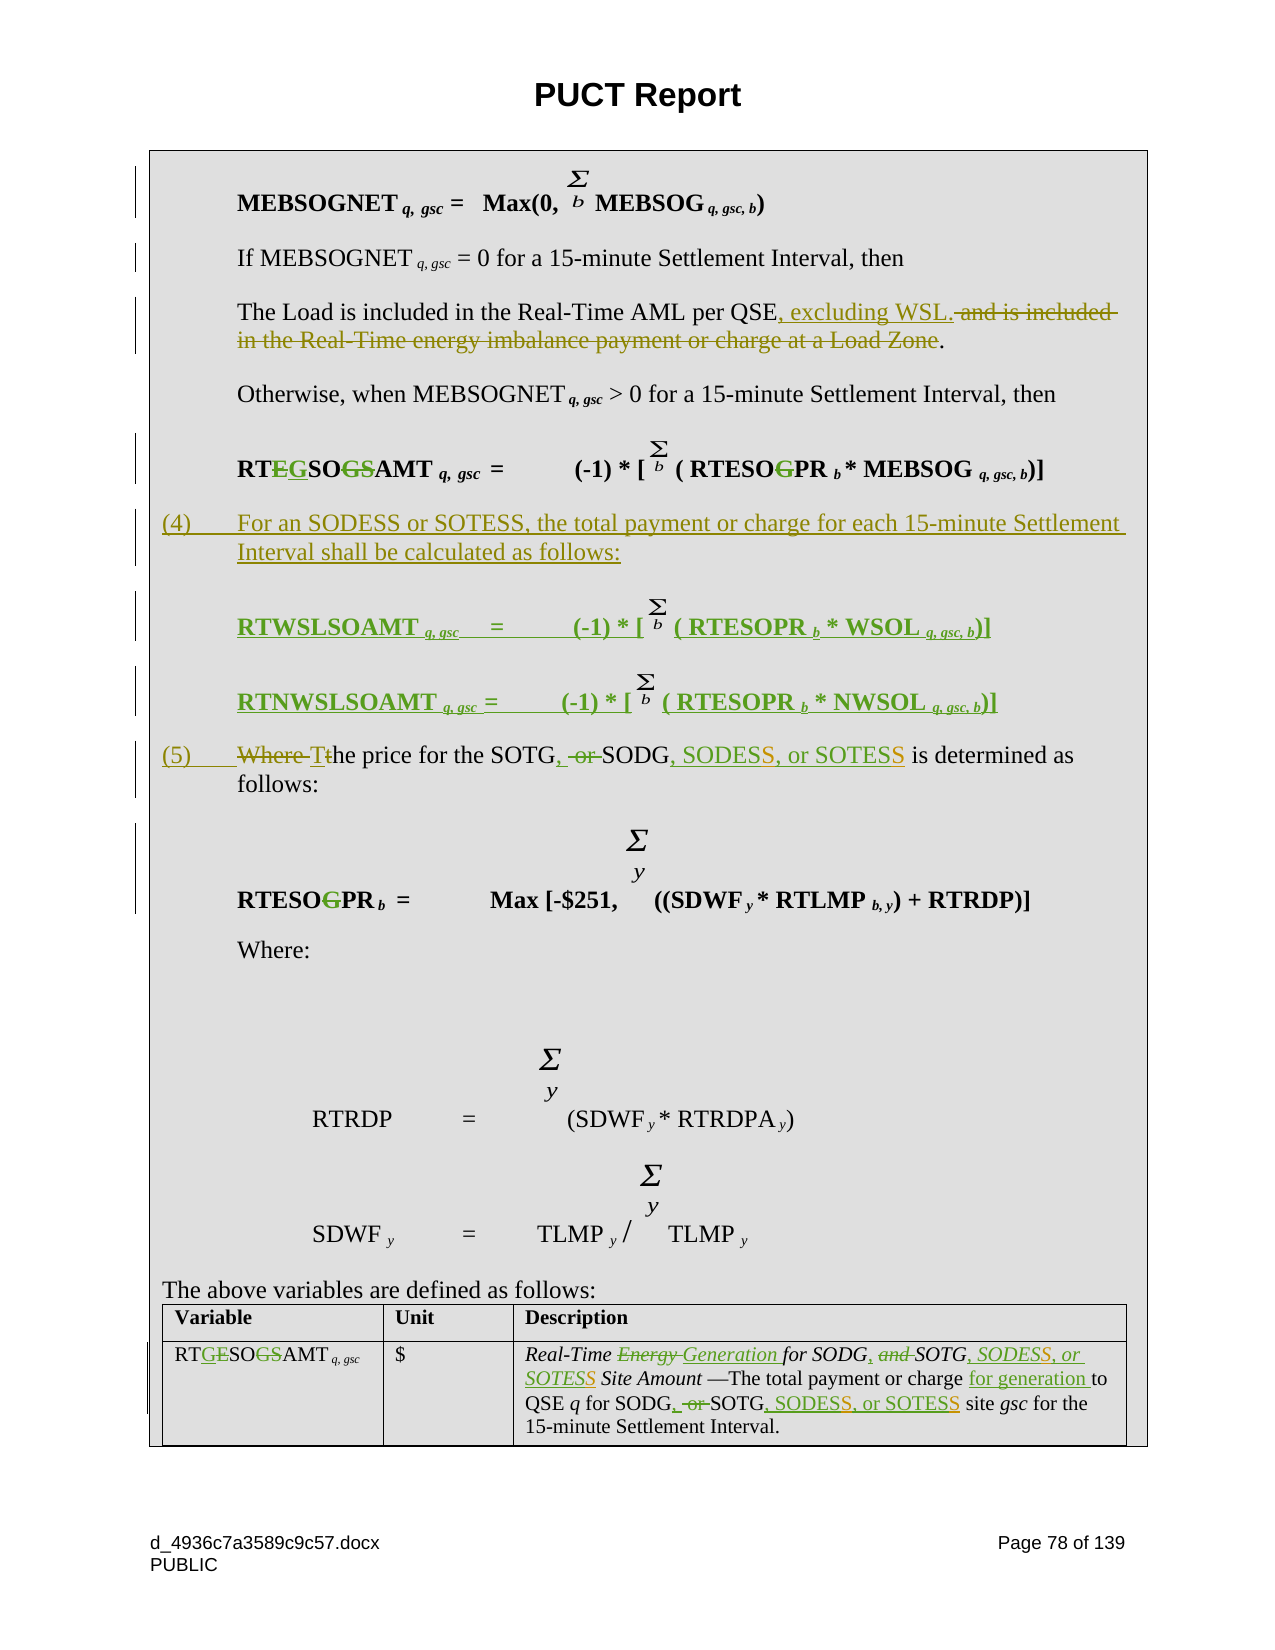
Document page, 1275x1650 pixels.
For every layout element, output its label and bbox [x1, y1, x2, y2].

table_header [150, 151, 1147, 1446]
